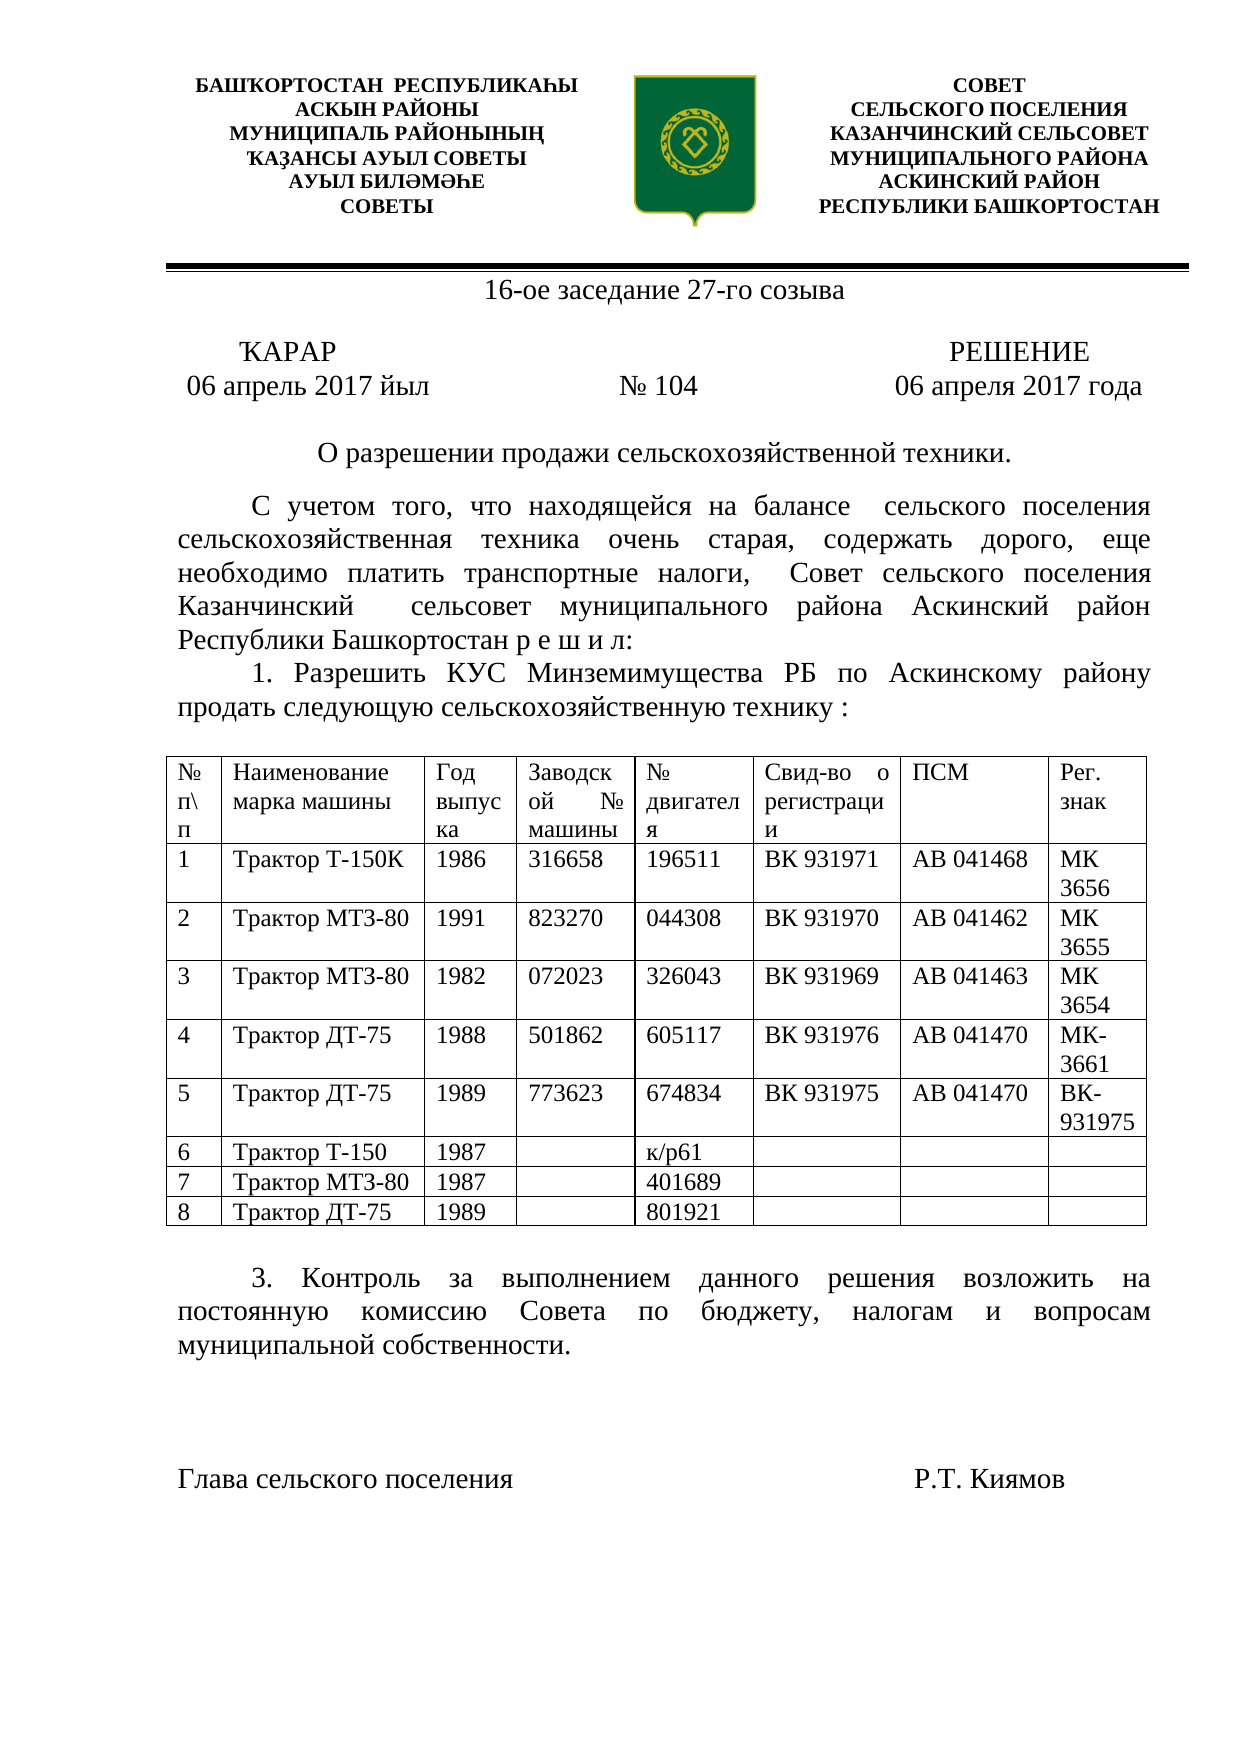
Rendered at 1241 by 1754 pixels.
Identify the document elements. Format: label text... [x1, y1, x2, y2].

table_cell ВК 931971 [754, 844, 900, 902]
text ҠАРАР РЕШЕНИЕ [177, 334, 1152, 368]
table_cell 1982 [425, 961, 516, 1019]
title С учетом того, что находящейся на балансе сельского поселения сельскохозяйственная техника очень старая, содержать дорого, еще необходимо платить транспортные налоги, Совет сельского поселения Казанчинский сельсовет муниципального района Аскинский район Республики Башкортостан р е ш и л: [177, 488, 1152, 655]
table_header [607, 73, 789, 263]
table_cell 1 [167, 844, 221, 902]
table_cell [1049, 1137, 1146, 1166]
table_cell ВК 931975 [754, 1079, 900, 1136]
table_cell 3 [167, 961, 221, 1019]
table_cell [517, 1197, 634, 1225]
table_cell Трактор Т-150 [222, 1137, 424, 1166]
table_cell Трактор ДТ-75 [222, 1079, 424, 1136]
title О разрешении продажи сельскохозяйственной техники. [177, 435, 1152, 468]
table_cell 4 [167, 1020, 221, 1077]
table_header ПСМ [901, 757, 1048, 843]
table_cell 1989 [425, 1197, 516, 1225]
table_cell МК 3654 [1049, 961, 1146, 1019]
table_cell 1987 [425, 1167, 516, 1196]
table_header № двигателя [636, 757, 753, 843]
table_cell 1989 [425, 1079, 516, 1136]
table_header №п\п [167, 757, 221, 843]
table_cell [754, 1137, 900, 1166]
table_cell 316658 [517, 844, 634, 902]
table_cell Трактор МТЗ-80 [222, 1167, 424, 1196]
table_cell 044308 [636, 903, 753, 960]
table_cell [901, 1137, 1048, 1166]
table_cell 801921 [636, 1197, 753, 1225]
table_cell [517, 1167, 634, 1196]
table_cell АВ 041470 [901, 1079, 1048, 1136]
table_cell [1049, 1167, 1146, 1196]
table_header Наименование марка машины [222, 757, 424, 843]
table_cell [754, 1167, 900, 1196]
table_cell 823270 [517, 903, 634, 960]
text 16-ое заседание 27-го созыва [177, 272, 1152, 306]
table_cell 196511 [636, 844, 753, 902]
table_cell МК-3661 [1049, 1020, 1146, 1077]
table_header Год выпуска [425, 757, 516, 843]
table_cell [517, 1137, 634, 1166]
table_cell [901, 1197, 1048, 1225]
table_cell АВ 041470 [901, 1020, 1048, 1077]
table_cell 605117 [636, 1020, 753, 1077]
table_cell Трактор МТЗ-80 [222, 903, 424, 960]
table_cell Трактор ДТ-75 [222, 1020, 424, 1077]
table_cell 401689 [636, 1167, 753, 1196]
table_header Свид-во о регистрации [754, 757, 900, 843]
table_cell АВ 041463 [901, 961, 1048, 1019]
table_cell Трактор ДТ-75 [222, 1197, 424, 1225]
table_cell [901, 1167, 1048, 1196]
table_cell 674834 [636, 1079, 753, 1136]
table_cell ВК 931976 [754, 1020, 900, 1077]
text 1. Разрешить КУС Минземимущества РБ по Аскинскому району продать следующую сельскохозяйственную технику : [177, 655, 1152, 722]
table_cell [754, 1197, 900, 1225]
table_cell к/р61 [636, 1137, 753, 1166]
table_cell 6 [167, 1137, 221, 1166]
table_header совет СЕЛЬСКОГО ПОСЕЛЕНИЯ КАЗАНЧИНСКИЙ СЕЛЬСОВЕТ МУНИЦИПАЛЬНОГО РАЙОНА АСКИНСКИЙ РАЙОН Республики Башкортостан [789, 73, 1189, 263]
table_cell 1987 [425, 1137, 516, 1166]
table_cell 1986 [425, 844, 516, 902]
table_cell 1988 [425, 1020, 516, 1077]
table_cell 2 [167, 903, 221, 960]
text Глава сельского поселения Р.Т. Киямов [177, 1461, 1152, 1495]
table_cell ВК- 931975 [1049, 1079, 1146, 1136]
table_cell 5 [167, 1079, 221, 1136]
table_cell МК 3655 [1049, 903, 1146, 960]
text 06 апрель 2017 йыл № 104 06 апреля 2017 года [177, 368, 1152, 401]
table_cell 326043 [636, 961, 753, 1019]
table_header Рег. знак [1049, 757, 1146, 843]
table_cell Трактор МТЗ-80 [222, 961, 424, 1019]
table_cell ВК 931969 [754, 961, 900, 1019]
table_cell 773623 [517, 1079, 634, 1136]
table_cell 7 [167, 1167, 221, 1196]
table_cell МК 3656 [1049, 844, 1146, 902]
table_cell 8 [167, 1197, 221, 1225]
table_cell [1049, 1197, 1146, 1225]
picture [633, 75, 757, 227]
table_cell 072023 [517, 961, 634, 1019]
table_cell 1991 [425, 903, 516, 960]
table_cell АВ 041462 [901, 903, 1048, 960]
table_cell ВК 931970 [754, 903, 900, 960]
table_header Заводской № машины [517, 757, 634, 843]
table_cell 501862 [517, 1020, 634, 1077]
table_header Башҡортостан Республикаһы АСКЫН РАЙОНЫ МУНИЦИПАЛЬ РАЙОНЫНЫҢ ҠАҘАНСЫ АУЫЛ СОВЕТЫ АУЫЛ БИЛӘМӘҺЕ советы [166, 73, 607, 263]
text 3. Контроль за выполнением данного решения возложить на постоянную комиссию Совета по бюджету, налогам и вопросам муниципальной собственности. [177, 1260, 1152, 1361]
table_cell АВ 041468 [901, 844, 1048, 902]
table_cell Трактор Т-150К [222, 844, 424, 902]
